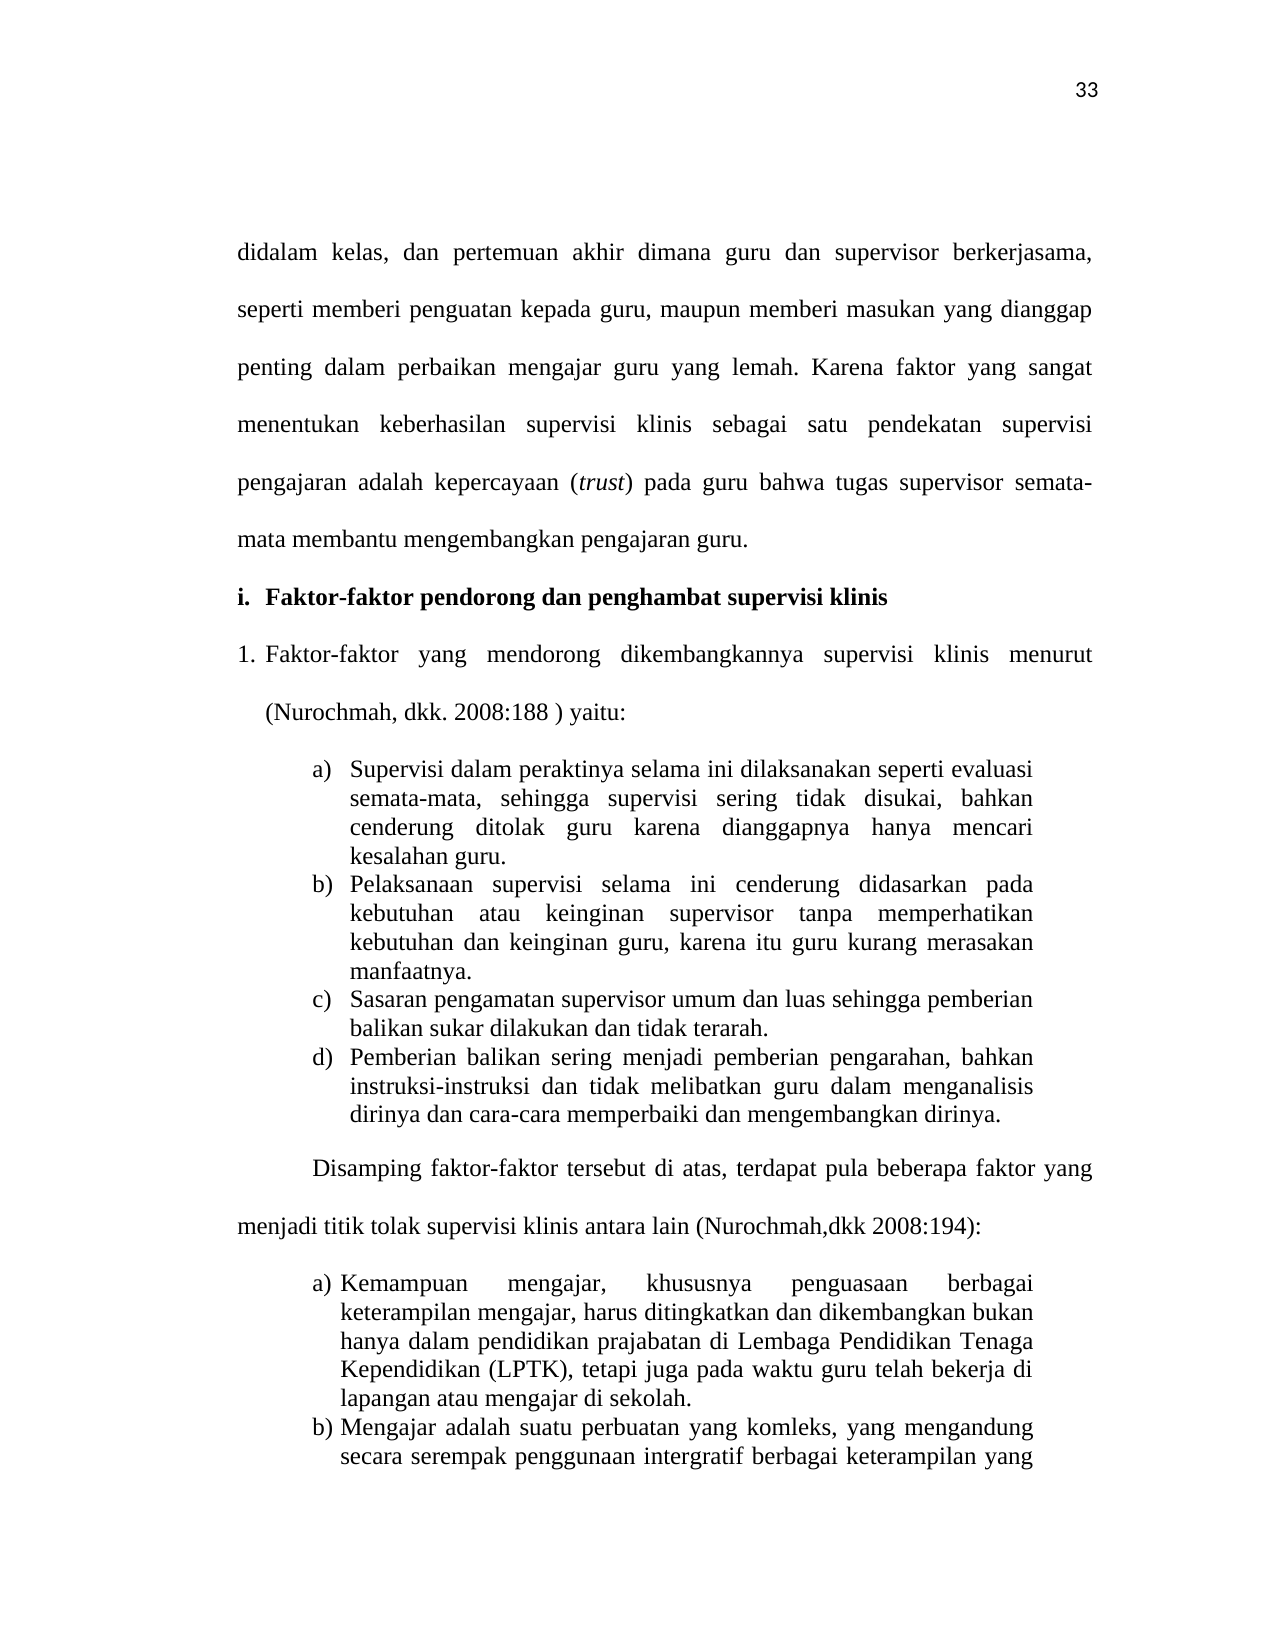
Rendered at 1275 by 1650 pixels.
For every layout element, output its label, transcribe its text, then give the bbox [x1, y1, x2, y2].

list Supervisi dalam peraktinya selama ini dilaksanakan seperti evaluasi semata-mata, sehingga supervisi sering tidak disukai, bahkan cenderung ditolak guru karena dianggapnya hanya mencari kesalahan guru. [312, 754, 1034, 869]
list Faktor-faktor yang mendorong dikembangkannya supervisi klinis menurut (Nurochmah, dkk. 2008:188 ) yaitu: [237, 639, 1093, 726]
list Kemampuan mengajar, khususnya penguasaan berbagai keterampilan mengajar, harus ditingkatkan dan dikembangkan bukan hanya dalam pendidikan prajabatan di Lembaga Pendidikan Tenaga Kependidikan (LPTK), tetapi juga pada waktu guru telah bekerja di lapangan atau mengajar di sekolah. [312, 1268, 1034, 1412]
list Sasaran pengamatan supervisor umum dan luas sehingga pemberian balikan sukar dilakukan dan tidak terarah. [312, 984, 1034, 1042]
text Disamping faktor-faktor tersebut di atas, terdapat pula beberapa faktor yang menjadi titik tolak supervisi klinis antara lain (Nurochmah,dkk 2008:194): [237, 1153, 1093, 1239]
list Pemberian balikan sering menjadi pemberian pengarahan, bahkan instruksi-instruksi dan tidak melibatkan guru dalam menganalisis dirinya dan cara-cara memperbaiki dan mengembangkan dirinya. [312, 1042, 1034, 1128]
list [312, 1412, 1034, 1469]
list Faktor-faktor pendorong dan penghambat supervisi klinis [237, 582, 1093, 611]
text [237, 237, 1093, 553]
list Pelaksanaan supervisi selama ini cenderung didasarkan pada kebutuhan atau keinginan supervisor tanpa memperhatikan kebutuhan dan keinginan guru, karena itu guru kurang merasakan manfaatnya. [312, 869, 1034, 984]
